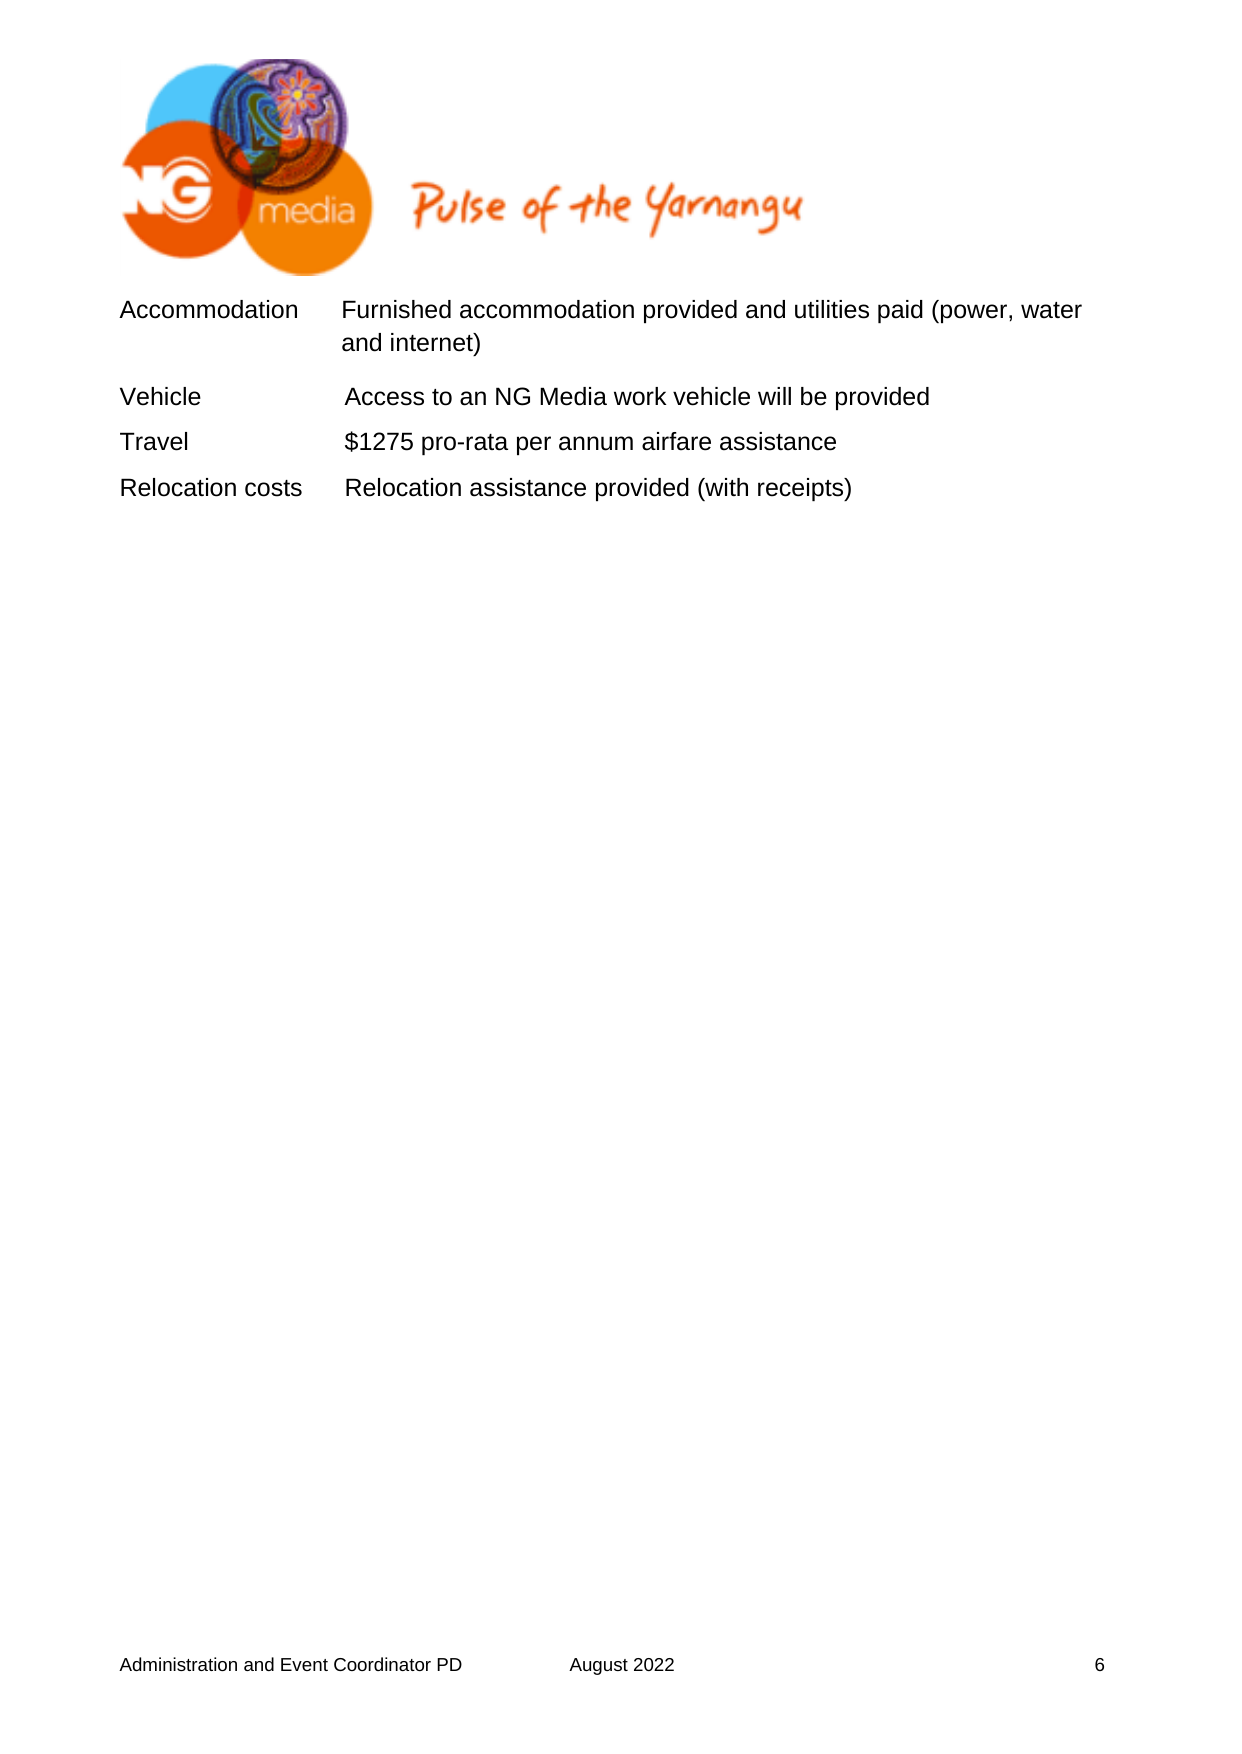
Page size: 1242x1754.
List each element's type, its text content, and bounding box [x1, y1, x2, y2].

text Relocation costs Relocation assistance provided (with receipts) [119, 473, 1120, 501]
text Vehicle Access to an NG Media work vehicle will be provided [119, 382, 1120, 410]
picture [119, 59, 807, 276]
text Travel $1275 pro-rata per annum airfare assistance [119, 427, 1120, 456]
text Accommodation Furnished accommodation provided and utilities paid (power, water and internet) [119, 295, 1120, 356]
